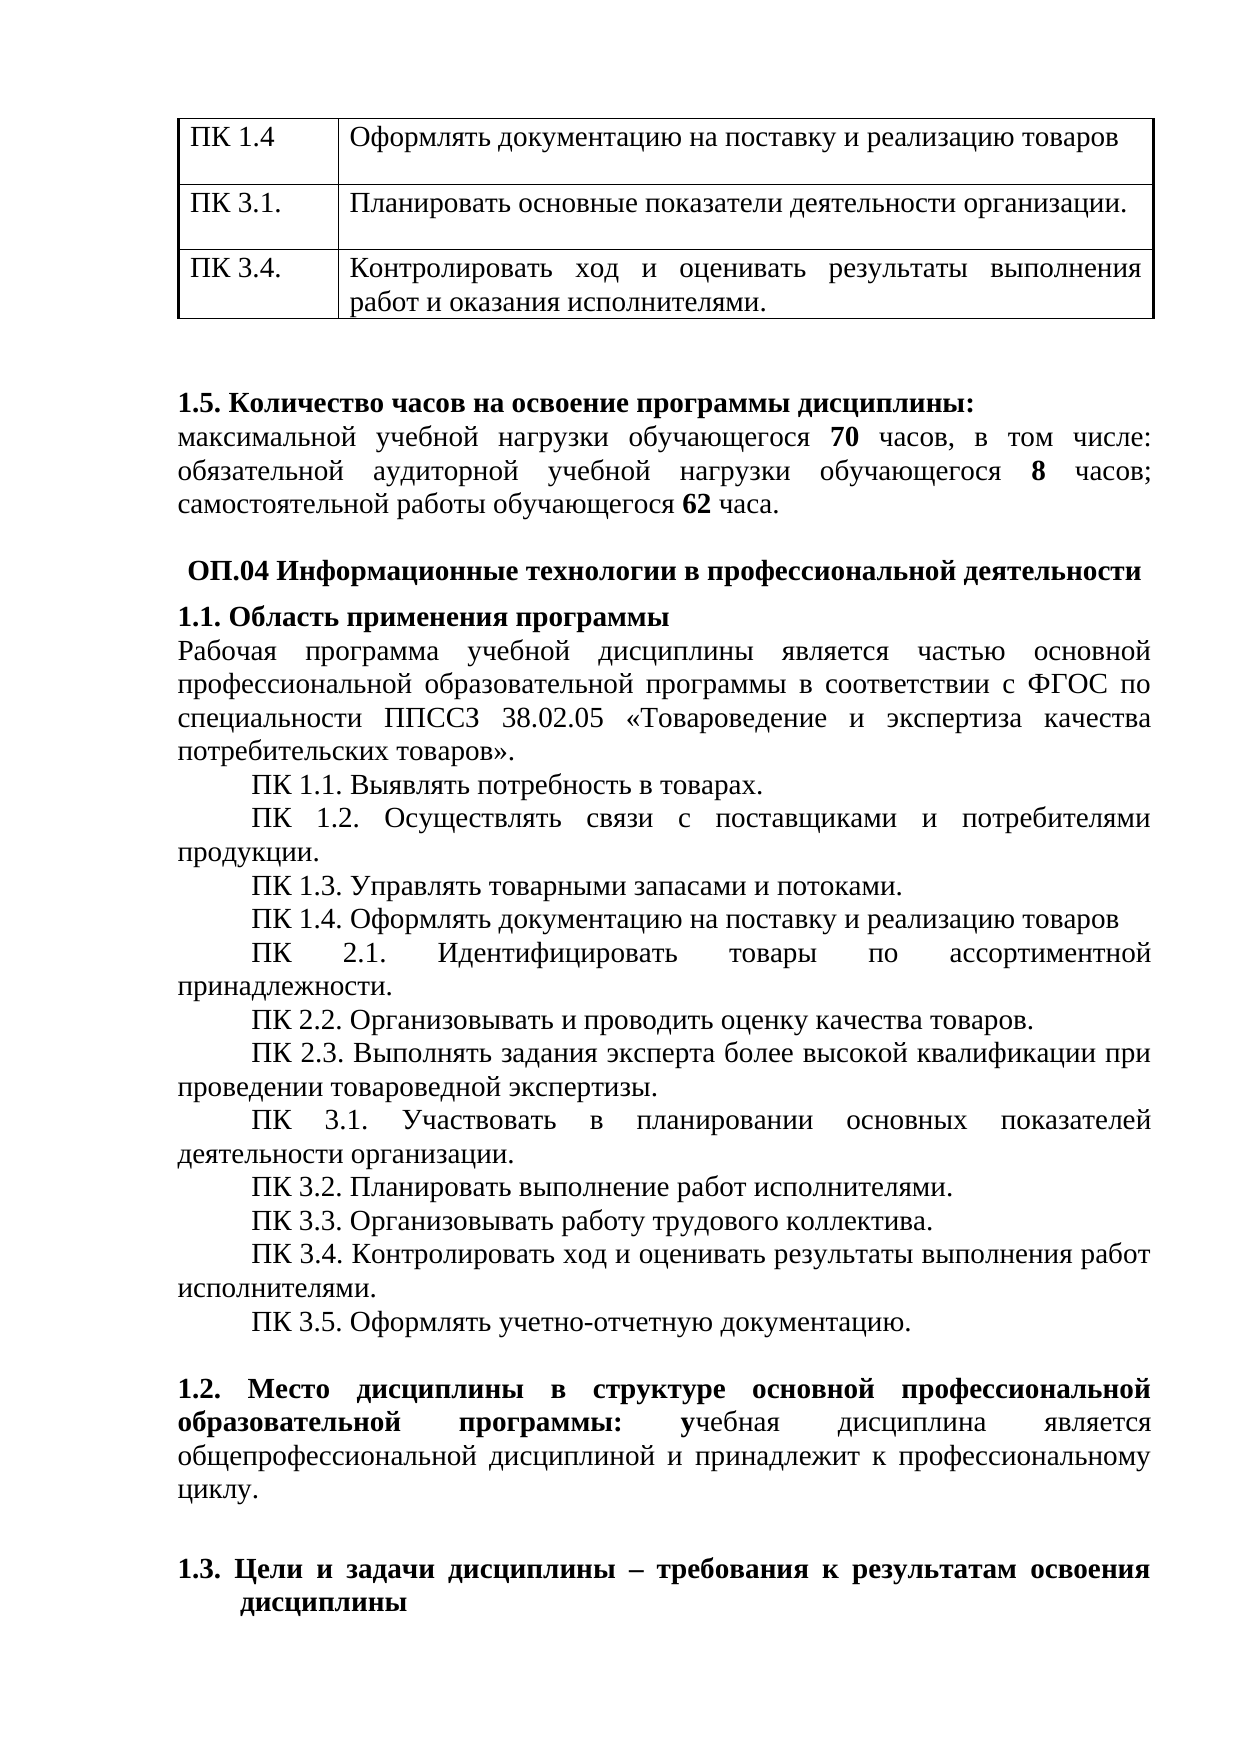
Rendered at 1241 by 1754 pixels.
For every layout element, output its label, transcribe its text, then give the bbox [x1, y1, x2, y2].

text Рабочая программа учебной дисциплины является частью основной профессиональной образовательной программы в соответствии с ФГОС по специальности ППССЗ 38.02.05 «Товароведение и экспертиза качества потребительских товаров». [177, 633, 1152, 767]
text ПК 1.3. Управлять товарными запасами и потоками. [177, 868, 1152, 901]
text 1.3. Цели и задачи дисциплины – требования к результатам освоения дисциплины [177, 1551, 1152, 1618]
table_cell Планировать основные показатели деятельности организации. [339, 185, 1152, 249]
table_cell ПК 1.4 [180, 119, 338, 184]
text 1.1. Область применения программы [177, 599, 1150, 633]
text ПК 2.3. Выполнять задания эксперта более высокой квалификации при проведении товароведной экспертизы. [177, 1035, 1152, 1102]
text ПК 2.1. Идентифицировать товары по ассортиментной принадлежности. [177, 935, 1152, 1002]
text ПК 1.1. Выявлять потребность в товарах. [177, 767, 1152, 801]
text 1.5. Количество часов на освоение программы дисциплины: [177, 386, 1152, 419]
text максимальной учебной нагрузки обучающегося 70 часов, в том числе: обязательной аудиторной учебной нагрузки обучающегося 8 часов; самостоятельной работы обучающегося 62 часа. [177, 419, 1152, 520]
text ПК 3.3. Организовывать работу трудового коллектива. [177, 1203, 1152, 1237]
text ПК 1.2. Осуществлять связи с поставщиками и потребителями продукции. [177, 801, 1152, 868]
table_cell Оформлять документацию на поставку и реализацию товаров [339, 119, 1152, 184]
text ПК 2.2. Организовывать и проводить оценку качества товаров. [177, 1002, 1152, 1035]
table_cell ПК 3.1. [180, 185, 338, 249]
text ПК 3.1. Участвовать в планировании основных показателей деятельности организации. [177, 1102, 1152, 1169]
text ПК 1.4. Оформлять документацию на поставку и реализацию товаров [177, 901, 1152, 935]
text ПК 3.2. Планировать выполнение работ исполнителями. [177, 1169, 1152, 1203]
table_cell ПК 3.4. [180, 250, 338, 317]
text ПК 3.4. Контролировать ход и оценивать результаты выполнения работ исполнителями. [177, 1237, 1152, 1304]
text ПК 3.5. Оформлять учетно-отчетную документацию. [177, 1304, 1152, 1337]
text 1.2. Место дисциплины в структуре основной профессиональной образовательной программы: учебная дисциплина является общепрофессиональной дисциплиной и принадлежит к профессиональному циклу. [177, 1371, 1152, 1505]
table_cell Контролировать ход и оценивать результаты выполнения работ и оказания исполнителями. [339, 250, 1152, 317]
text ОП.04 Информационные технологии в профессиональной деятельности [177, 553, 1152, 587]
